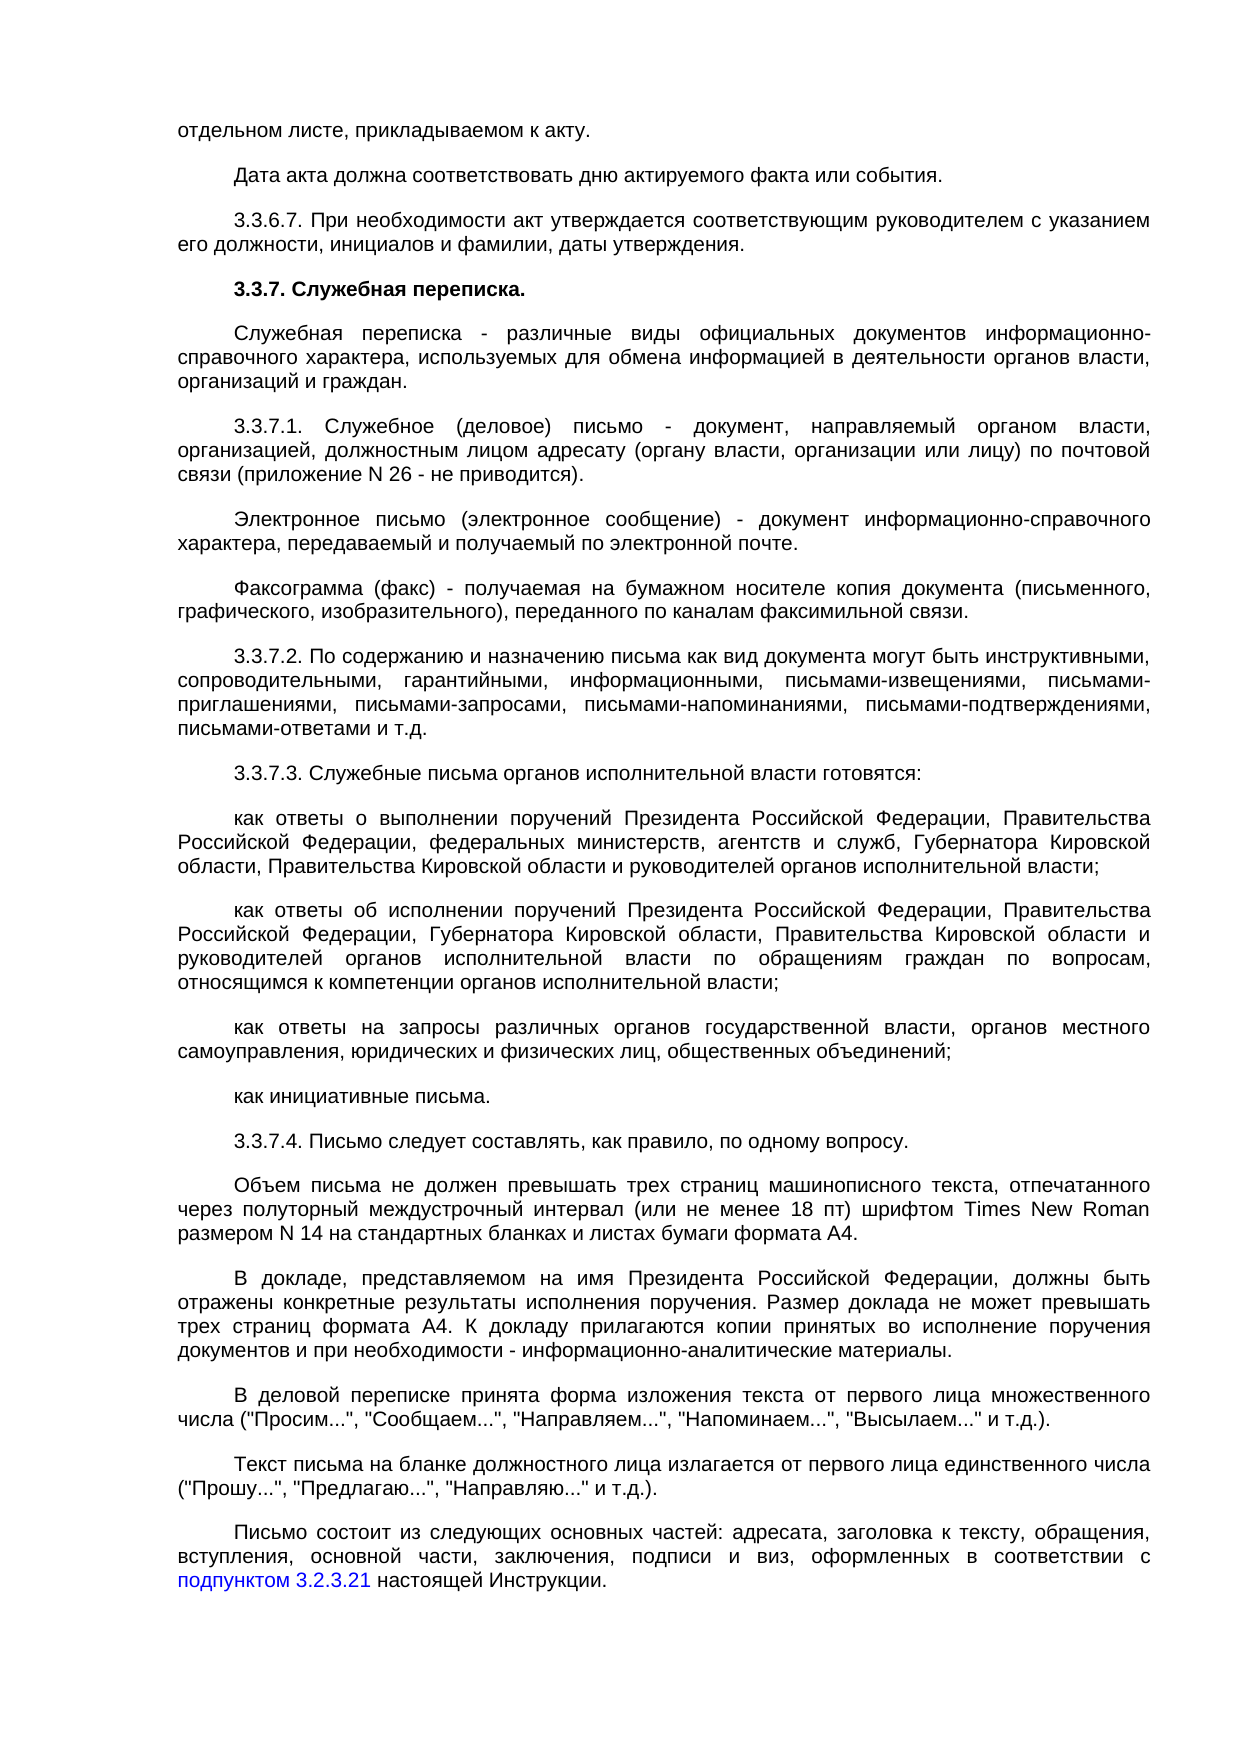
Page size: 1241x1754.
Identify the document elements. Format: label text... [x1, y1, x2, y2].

text как ответы на запросы различных органов государственной власти, органов местного самоуправления, юридических и физических лиц, общественных объединений; [177, 1015, 1152, 1063]
text 3.3.7.2. По содержанию и назначению письма как вид документа могут быть инструктивными, сопроводительными, гарантийными, информационными, письмами-извещениями, письмами-приглашениями, письмами-запросами, письмами-напоминаниями, письмами-подтверждениями, письмами-ответами и т.д. [177, 644, 1152, 740]
text 3.3.7.3. Служебные письма органов исполнительной власти готовятся: [177, 761, 1152, 785]
text 3.3.7.4. Письмо следует составлять, как правило, по одному вопросу. [177, 1128, 1152, 1152]
text 3.3.6.7. При необходимости акт утверждается соответствующим руководителем с указанием его должности, инициалов и фамилии, даты утверждения. [177, 208, 1152, 256]
text В деловой переписке принята форма изложения текста от первого лица множественного числа ("Просим...", "Сообщаем...", "Направляем...", "Напоминаем...", "Высылаем..." и т.д.). [177, 1383, 1152, 1431]
text как инициативные письма. [177, 1084, 1152, 1108]
text Текст письма на бланке должностного лица излагается от первого лица единственного числа ("Прошу...", "Предлагаю...", "Направляю..." и т.д.). [177, 1451, 1152, 1499]
text В докладе, представляемом на имя Президента Российской Федерации, должны быть отражены конкретные результаты исполнения поручения. Размер доклада не может превышать трех страниц формата А4. К докладу прилагаются копии принятых во исполнение поручения документов и при необходимости - информационно-аналитические материалы. [177, 1266, 1152, 1362]
text Факсограмма (факс) - получаемая на бумажном носителе копия документа (письменного, графического, изобразительного), переданного по каналам факсимильной связи. [177, 575, 1152, 623]
text Дата акта должна соответствовать дню актируемого факта или события. [177, 163, 1152, 187]
text как ответы об исполнении поручений Президента Российской Федерации, Правительства Российской Федерации, Губернатора Кировской области, Правительства Кировской области и руководителей органов исполнительной власти по обращениям граждан по вопросам, относящимся к компетенции органов исполнительной власти; [177, 898, 1152, 994]
text как ответы о выполнении поручений Президента Российской Федерации, Правительства Российской Федерации, федеральных министерств, агентств и служб, Губернатора Кировской области, Правительства Кировской области и руководителей органов исполнительной власти; [177, 806, 1152, 877]
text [177, 118, 1152, 142]
text Служебная переписка - различные виды официальных документов информационно-справочного характера, используемых для обмена информацией в деятельности органов власти, организаций и граждан. [177, 321, 1152, 393]
text Объем письма не должен превышать трех страниц машинописного текста, отпечатанного через полуторный междустрочный интервал (или не менее 18 пт) шрифтом Times New Roman размером N 14 на стандартных бланках и листах бумаги формата А4. [177, 1173, 1152, 1245]
text 3.3.7.1. Служебное (деловое) письмо - документ, направляемый органом власти, организацией, должностным лицом адресату (органу власти, организации или лицу) по почтовой связи (приложение N 26 - не приводится). [177, 414, 1152, 486]
title 3.3.7. Служебная переписка. [177, 276, 1152, 300]
text Электронное письмо (электронное сообщение) - документ информационно-справочного характера, передаваемый и получаемый по электронной почте. [177, 507, 1152, 554]
text Письмо состоит из следующих основных частей: адресата, заголовка к тексту, обращения, вступления, основной части, заключения, подписи и виз, оформленных в соответствии с подпунктом 3.2.3.21 настоящей Инструкции. [177, 1520, 1152, 1592]
